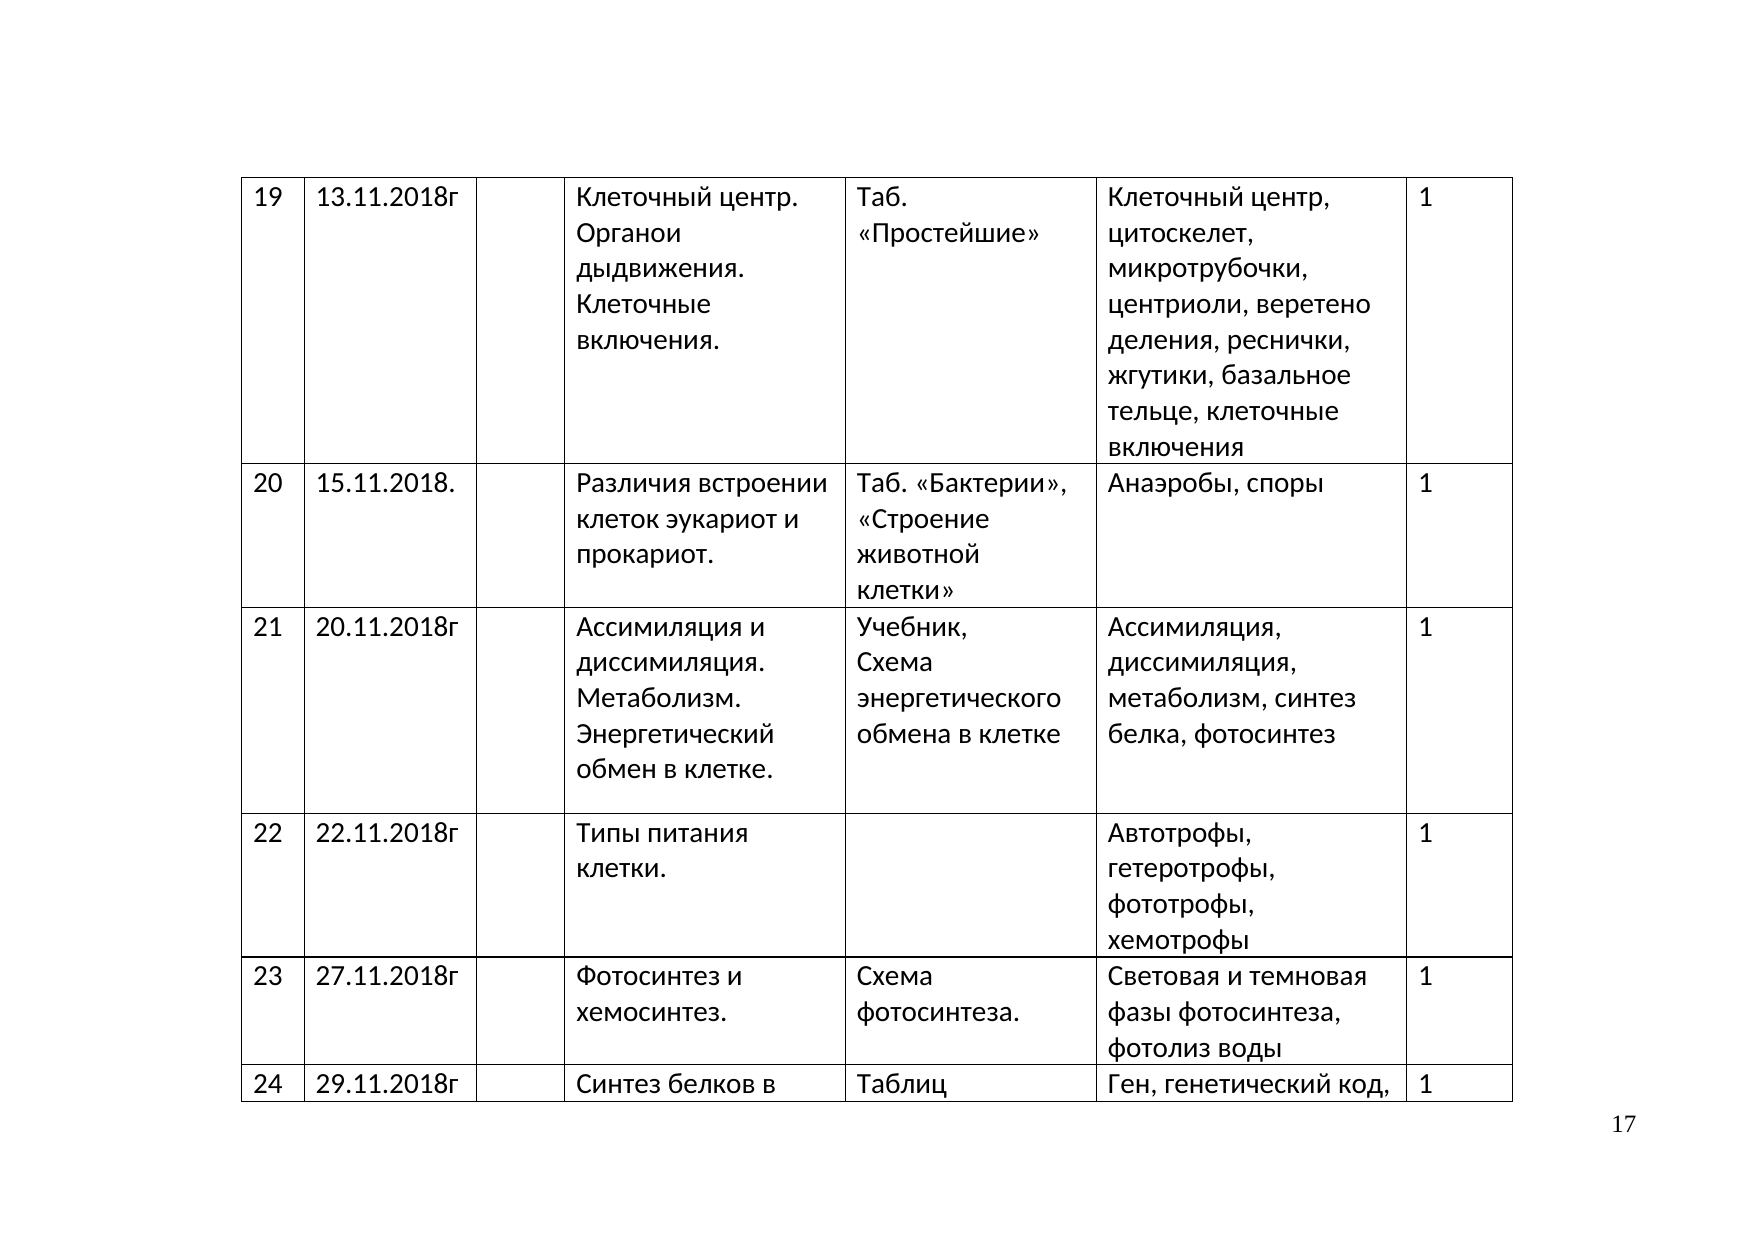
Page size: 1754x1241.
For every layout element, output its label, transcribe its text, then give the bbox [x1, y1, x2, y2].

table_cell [565, 1065, 845, 1101]
table_cell 22.11.2018г [305, 814, 476, 956]
table_cell 20.11.2018г [305, 608, 476, 813]
table_cell [477, 178, 564, 463]
table_cell 22 [242, 814, 304, 956]
table_cell 21 [242, 608, 304, 813]
table_cell 1 [1407, 1065, 1512, 1101]
table_cell 23 [242, 958, 304, 1064]
table_cell Световая и темновая фазы фотосинтеза, фотолиз воды [1097, 958, 1406, 1064]
table_cell 1 [1407, 958, 1512, 1064]
table_cell Анаэробы, споры [1097, 464, 1406, 607]
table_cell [1097, 1065, 1406, 1101]
table_cell [846, 814, 1096, 956]
table_cell Таб. «Простейшие» [846, 178, 1096, 463]
table_cell 19 [242, 178, 304, 463]
table_cell 20 [242, 464, 304, 607]
table_cell Фотосинтез и хемосинтез. [565, 958, 845, 1064]
table_cell Схема фотосинтеза. [846, 958, 1096, 1064]
table_cell 13.11.2018г [305, 178, 476, 463]
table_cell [846, 1065, 1096, 1101]
table_cell 1 [1407, 814, 1512, 956]
table_cell 1 [1407, 464, 1512, 607]
table_cell [477, 608, 564, 813]
table_cell 1 [1407, 178, 1512, 463]
table_cell Клеточный центр. Органои дыдвижения. Клеточные включения. [565, 178, 845, 463]
table_cell Таб. «Бактерии», «Строение животной клетки» [846, 464, 1096, 607]
table_cell [477, 958, 564, 1064]
table_cell Автотрофы, гетеротрофы, фототрофы, хемотрофы [1097, 814, 1406, 956]
table_cell 27.11.2018г [305, 958, 476, 1064]
table_cell 1 [1407, 608, 1512, 813]
table_cell Различия встроении клеток эукариот и прокариот. [565, 464, 845, 607]
table_cell [477, 1065, 564, 1101]
table_cell Клеточный центр, цитоскелет, микротрубочки, центриоли, веретено деления, реснички, жгутики, базальное тельце, клеточные включения [1097, 178, 1406, 463]
table_cell [477, 464, 564, 607]
table_cell 29.11.2018г [305, 1065, 476, 1101]
table_cell Ассимиляция, диссимиляция, метаболизм, синтез белка, фотосинтез [1097, 608, 1406, 813]
table_cell Учебник, Схема энергетического обмена в клетке [846, 608, 1096, 813]
table_cell 24 [242, 1065, 304, 1101]
table_cell [477, 814, 564, 956]
table_cell Ассимиляция и диссимиляция. Метаболизм. Энергетический обмен в клетке. [565, 608, 845, 813]
table_cell Типы питания клетки. [565, 814, 845, 956]
table_cell 15.11.2018. [305, 464, 476, 607]
